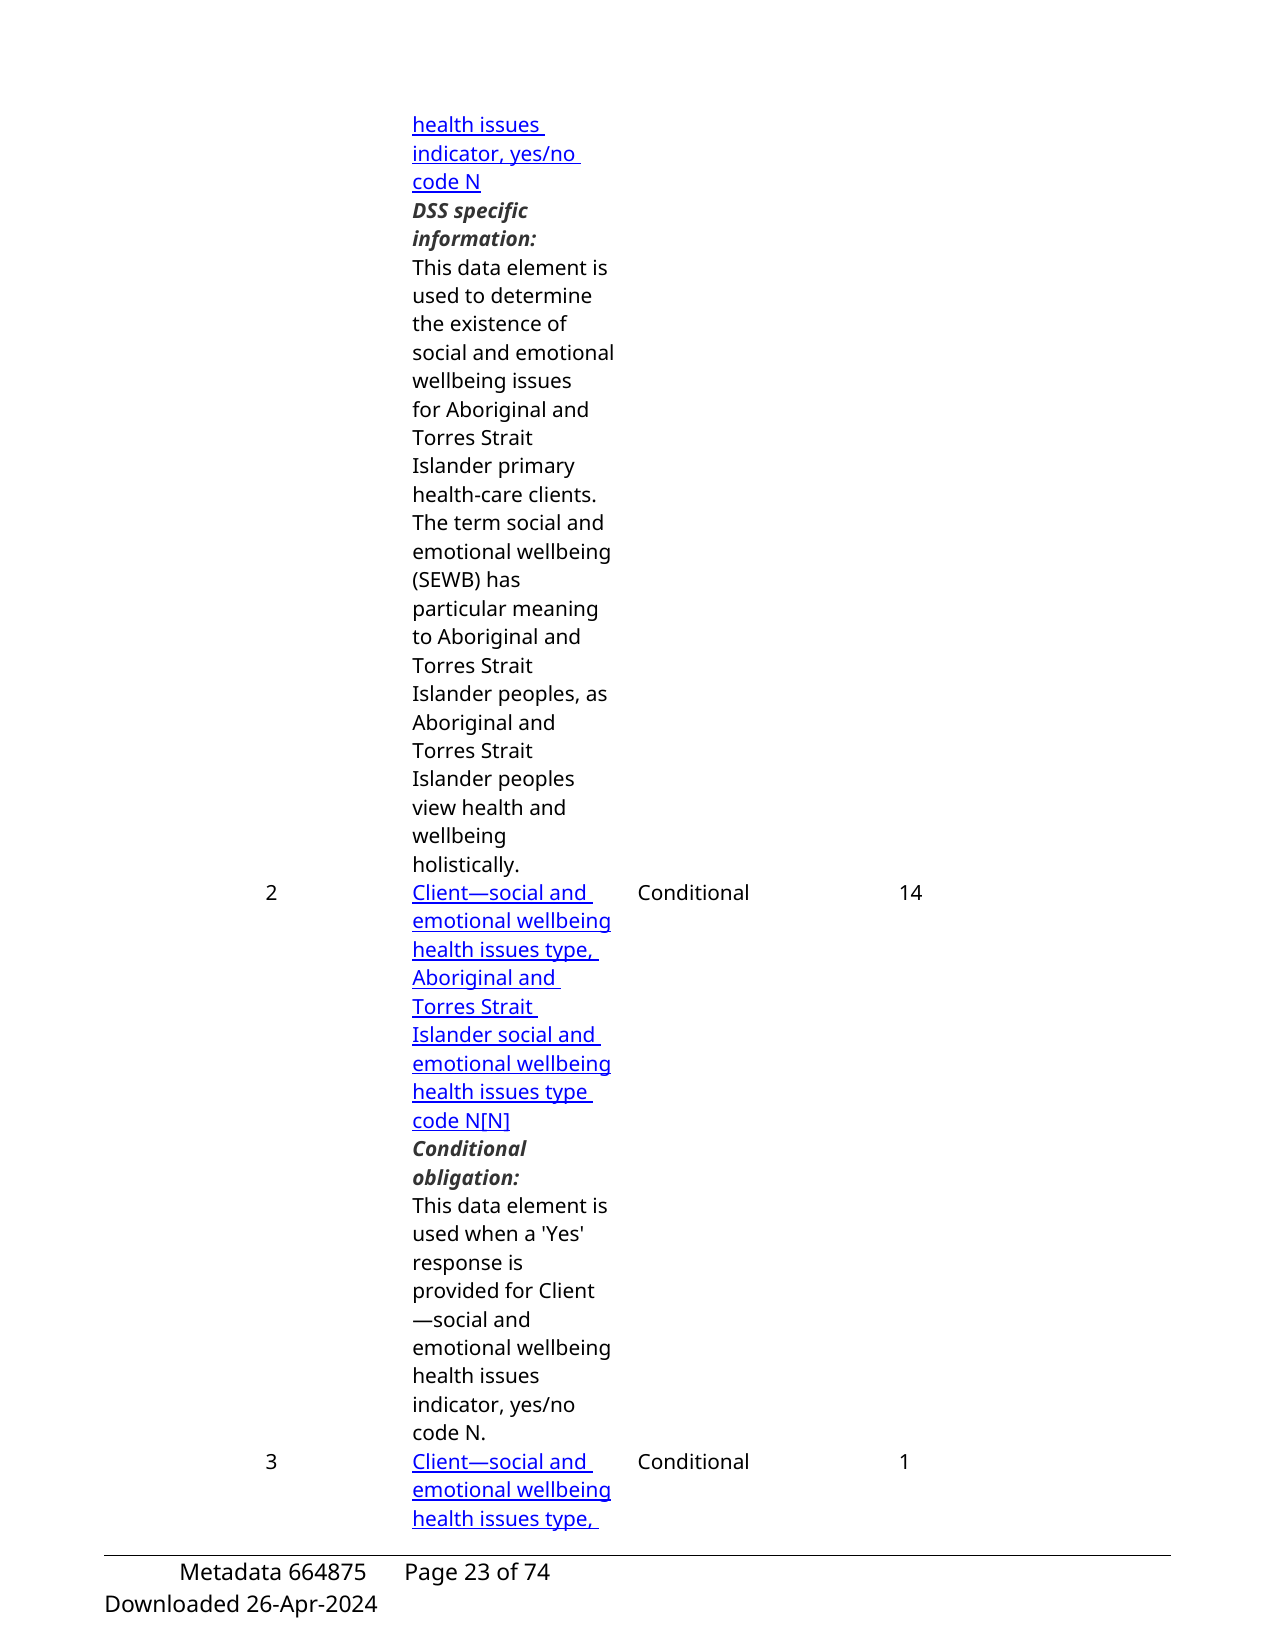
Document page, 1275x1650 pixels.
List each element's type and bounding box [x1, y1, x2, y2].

table_cell [93, 110, 1159, 1532]
